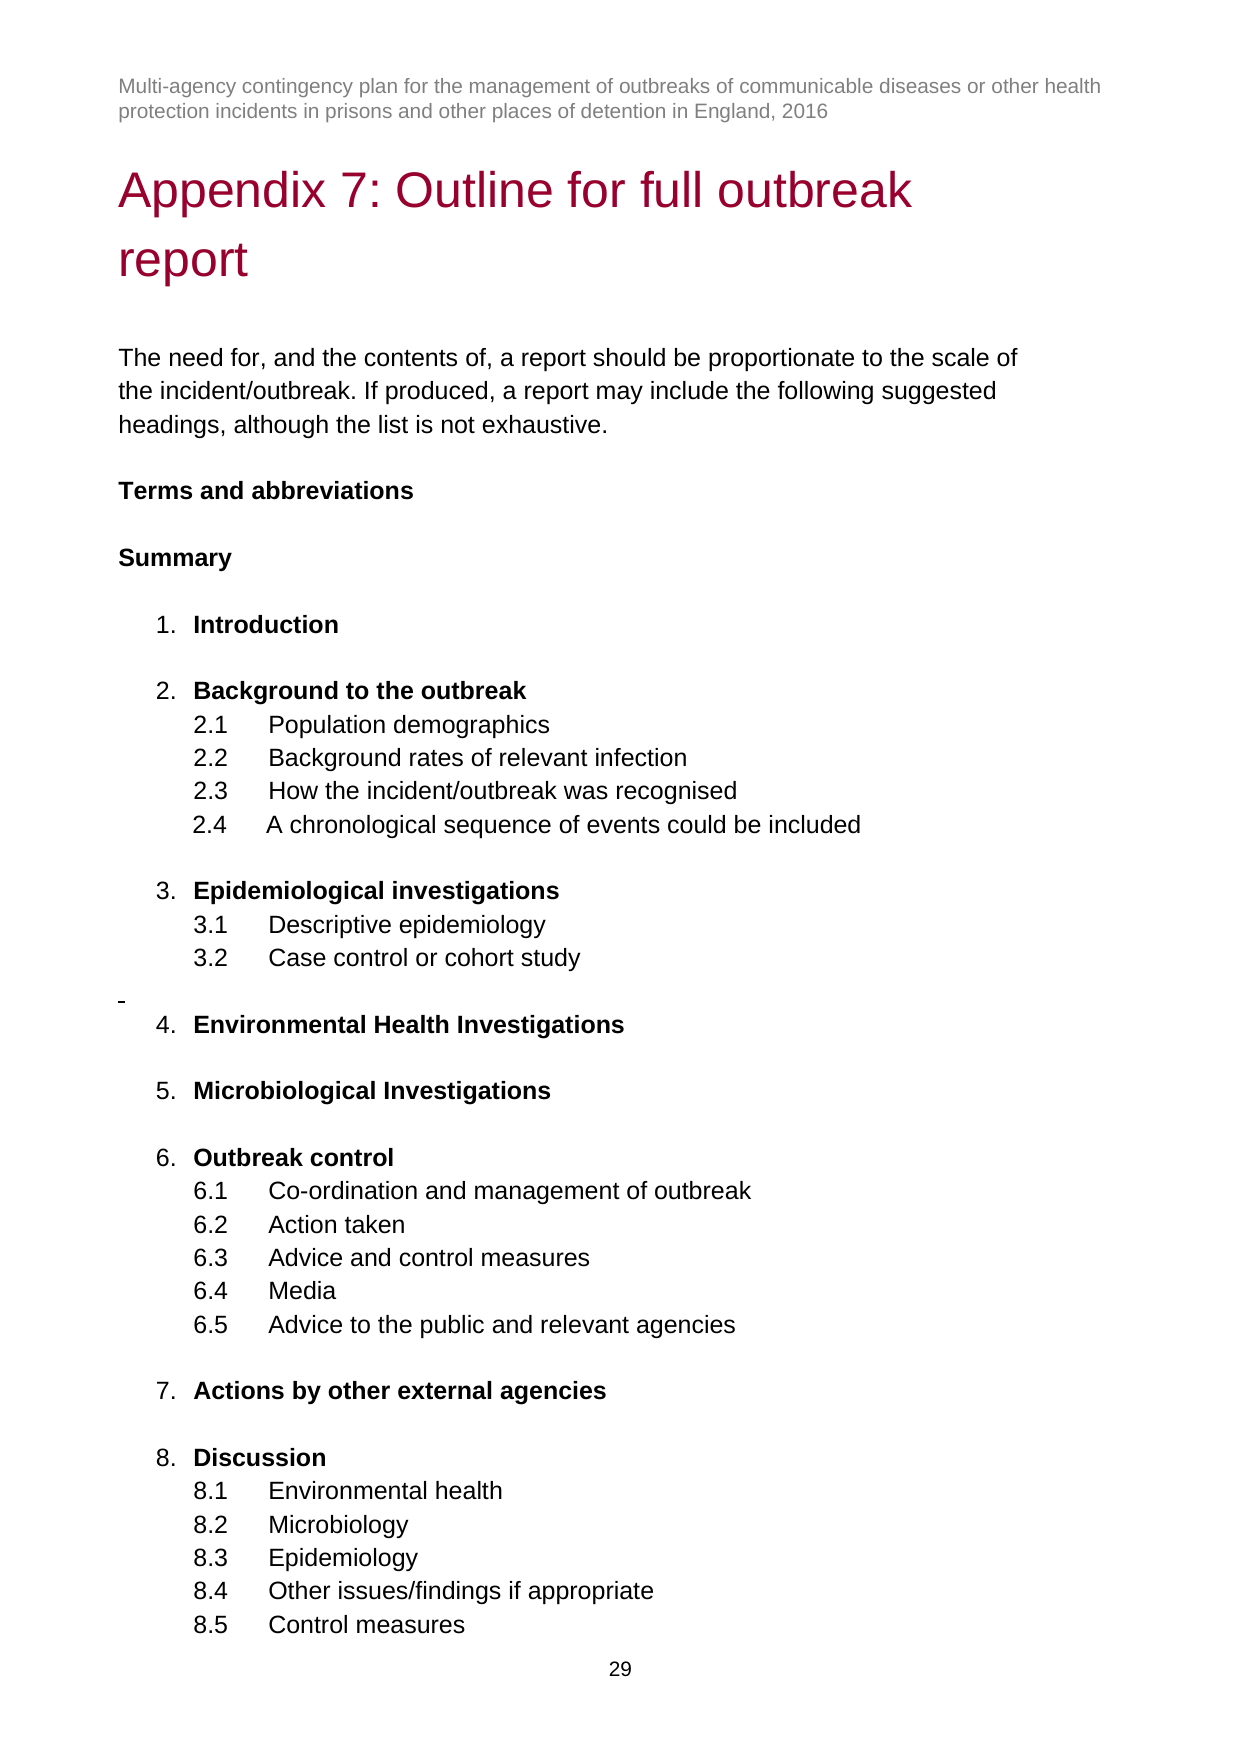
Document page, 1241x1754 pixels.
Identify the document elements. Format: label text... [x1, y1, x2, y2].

text 8.2 Microbiology [118, 1506, 1119, 1540]
list Introduction [156, 606, 1119, 640]
list Discussion [156, 1440, 1119, 1473]
text The need for, and the contents of, a report should be proportionate to the scale of the incident/outbreak. If produced, a report may include the following suggested headings, although the list is not exhaustive. [118, 340, 1039, 440]
text 8.1 Environmental health [118, 1473, 1119, 1506]
text 3.1 Descriptive epidemiology [118, 906, 1119, 940]
text 6.2 Action taken [118, 1206, 1119, 1240]
list Microbiological Investigations [156, 1073, 1119, 1106]
text 6.4 Media [118, 1273, 1119, 1306]
text 6.5 Advice to the public and relevant agencies [118, 1306, 1119, 1340]
subtitle Appendix 7: Outline for full outbreak report [118, 152, 1039, 290]
text 6.1 Co-ordination and management of outbreak [118, 1173, 1119, 1206]
text 6.3 Advice and control measures [118, 1240, 1119, 1273]
list Environmental Health Investigations [156, 1006, 1119, 1040]
list Background to the outbreak [156, 673, 1119, 706]
text 8.3 Epidemiology [118, 1540, 1119, 1573]
text 2.4 A chronological sequence of events could be included [118, 806, 1119, 840]
list Actions by other external agencies [156, 1373, 1119, 1406]
text Summary [118, 540, 1039, 573]
list Epidemiological investigations [156, 873, 1119, 906]
list Outbreak control [156, 1140, 1119, 1173]
text 3.2 Case control or cohort study [118, 940, 1119, 973]
text Terms and abbreviations [118, 473, 1039, 506]
text 8.5 Control measures [118, 1606, 1119, 1640]
text 8.4 Other issues/findings if appropriate [118, 1573, 1119, 1606]
text 2.1 Population demographics [118, 706, 1119, 740]
text 2.2 Background rates of relevant infection [118, 740, 1119, 773]
text 2.3 How the incident/outbreak was recognised [118, 773, 1119, 806]
